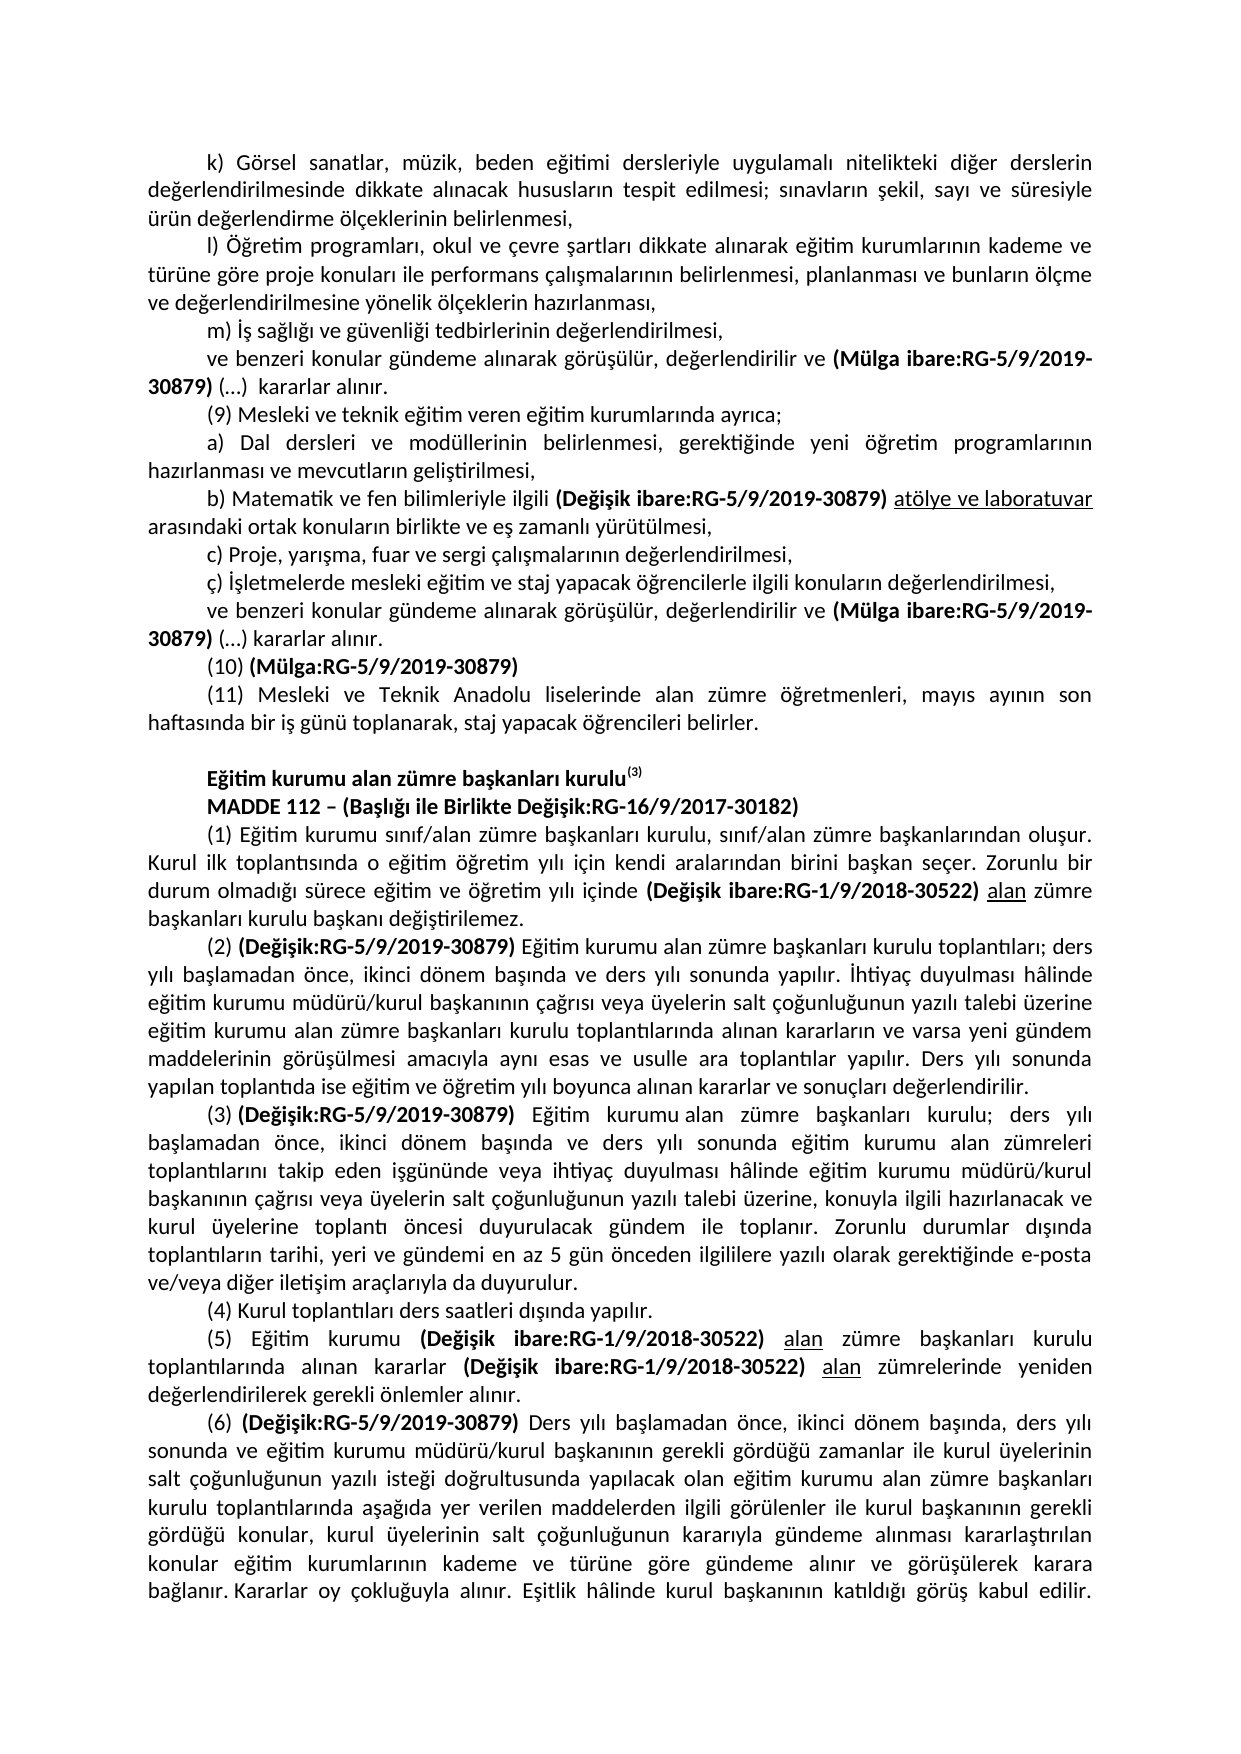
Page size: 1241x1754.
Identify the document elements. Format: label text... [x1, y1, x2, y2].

text k) Görsel sanatlar, müzik, beden eğitimi dersleriyle uygulamalı nitelikteki diğer derslerin değerlendirilmesinde dikkate alınacak hususların tespit edilmesi; sınavların şekil, sayı ve süresiyle ürün değerlendirme ölçeklerinin belirlenmesi, [148, 148, 1093, 232]
text m) İş sağlığı ve güvenliği tedbirlerinin değerlendirilmesi, [148, 316, 1093, 344]
text (10) (Mülga:RG-5/9/2019-30879) [148, 652, 1093, 680]
text l) Öğretim programları, okul ve çevre şartları dikkate alınarak eğitim kurumlarının kademe ve türüne göre proje konuları ile performans çalışmalarının belirlenmesi, planlanması ve bunların ölçme ve değerlendirilmesine yönelik ölçeklerin hazırlanması, [148, 232, 1093, 316]
text c) Proje, yarışma, fuar ve sergi çalışmalarının değerlendirilmesi, [148, 540, 1093, 568]
text MADDE 112 – (Başlığı ile Birlikte Değişik:RG-16/9/2017-30182) [148, 792, 1093, 820]
text (5) Eğitim kurumu (Değişik ibare:RG-1/9/2018-30522) alan zümre başkanları kurulu toplantılarında alınan kararlar (Değişik ibare:RG-1/9/2018-30522) alan zümrelerinde yeniden değerlendirilerek gerekli önlemler alınır. [148, 1324, 1093, 1408]
text (11) Mesleki ve Teknik Anadolu liselerinde alan zümre öğretmenleri, mayıs ayının son haftasında bir iş günü toplanarak, staj yapacak öğrencileri belirler. [148, 680, 1093, 736]
text ve benzeri konular gündeme alınarak görüşülür, değerlendirilir ve (Mülga ibare:RG-5/9/2019-30879) (…) kararlar alınır. [148, 596, 1093, 652]
text ç) İşletmelerde mesleki eğitim ve staj yapacak öğrencilerle ilgili konuların değerlendirilmesi, [148, 568, 1093, 596]
text (2) (Değişik:RG-5/9/2019-30879) Eğitim kurumu alan zümre başkanları kurulu toplantıları; ders yılı başlamadan önce, ikinci dönem başında ve ders yılı sonunda yapılır. İhtiyaç duyulması hâlinde eğitim kurumu müdürü/kurul başkanının çağrısı veya üyelerin salt çoğunluğunun yazılı talebi üzerine eğitim kurumu alan zümre başkanları kurulu toplantılarında alınan kararların ve varsa yeni gündem maddelerinin görüşülmesi amacıyla aynı esas ve usulle ara toplantılar yapılır. Ders yılı sonunda yapılan toplantıda ise eğitim ve öğretim yılı boyunca alınan kararlar ve sonuçları değerlendirilir. [148, 932, 1093, 1100]
text a) Dal dersleri ve modüllerinin belirlenmesi, gerektiğinde yeni öğretim programlarının hazırlanması ve mevcutların geliştirilmesi, [148, 428, 1093, 484]
text b) Matematik ve fen bilimleriyle ilgili (Değişik ibare:RG-5/9/2019-30879) atölye ve laboratuvar arasındaki ortak konuların birlikte ve eş zamanlı yürütülmesi, [148, 484, 1093, 540]
text (9) Mesleki ve teknik eğitim veren eğitim kurumlarında ayrıca; [148, 400, 1093, 428]
text (3) (Değişik:RG-5/9/2019-30879) Eğitim kurumu alan zümre başkanları kurulu; ders yılı başlamadan önce, ikinci dönem başında ve ders yılı sonunda eğitim kurumu alan zümreleri toplantılarını takip eden işgününde veya ihtiyaç duyulması hâlinde eğitim kurumu müdürü/kurul başkanının çağrısı veya üyelerin salt çoğunluğunun yazılı talebi üzerine, konuyla ilgili hazırlanacak ve kurul üyelerine toplantı öncesi duyurulacak gündem ile toplanır. Zorunlu durumlar dışında toplantıların tarihi, yeri ve gündemi en az 5 gün önceden ilgililere yazılı olarak gerektiğinde e-posta ve/veya diğer iletişim araçlarıyla da duyurulur. [148, 1100, 1093, 1296]
text (4) Kurul toplantıları ders saatleri dışında yapılır. [148, 1296, 1093, 1324]
text (1) Eğitim kurumu sınıf/alan zümre başkanları kurulu, sınıf/alan zümre başkanlarından oluşur. Kurul ilk toplantısında o eğitim öğretim yılı için kendi aralarından birini başkan seçer. Zorunlu bir durum olmadığı sürece eğitim ve öğretim yılı içinde (Değişik ibare:RG-1/9/2018-30522) alan zümre başkanları kurulu başkanı değiştirilemez. [148, 820, 1093, 932]
text Eğitim kurumu alan zümre başkanları kurulu(3) [148, 764, 1093, 792]
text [148, 1408, 1093, 1605]
text ve benzeri konular gündeme alınarak görüşülür, değerlendirilir ve (Mülga ibare:RG-5/9/2019-30879) (…) kararlar alınır. [148, 344, 1093, 400]
